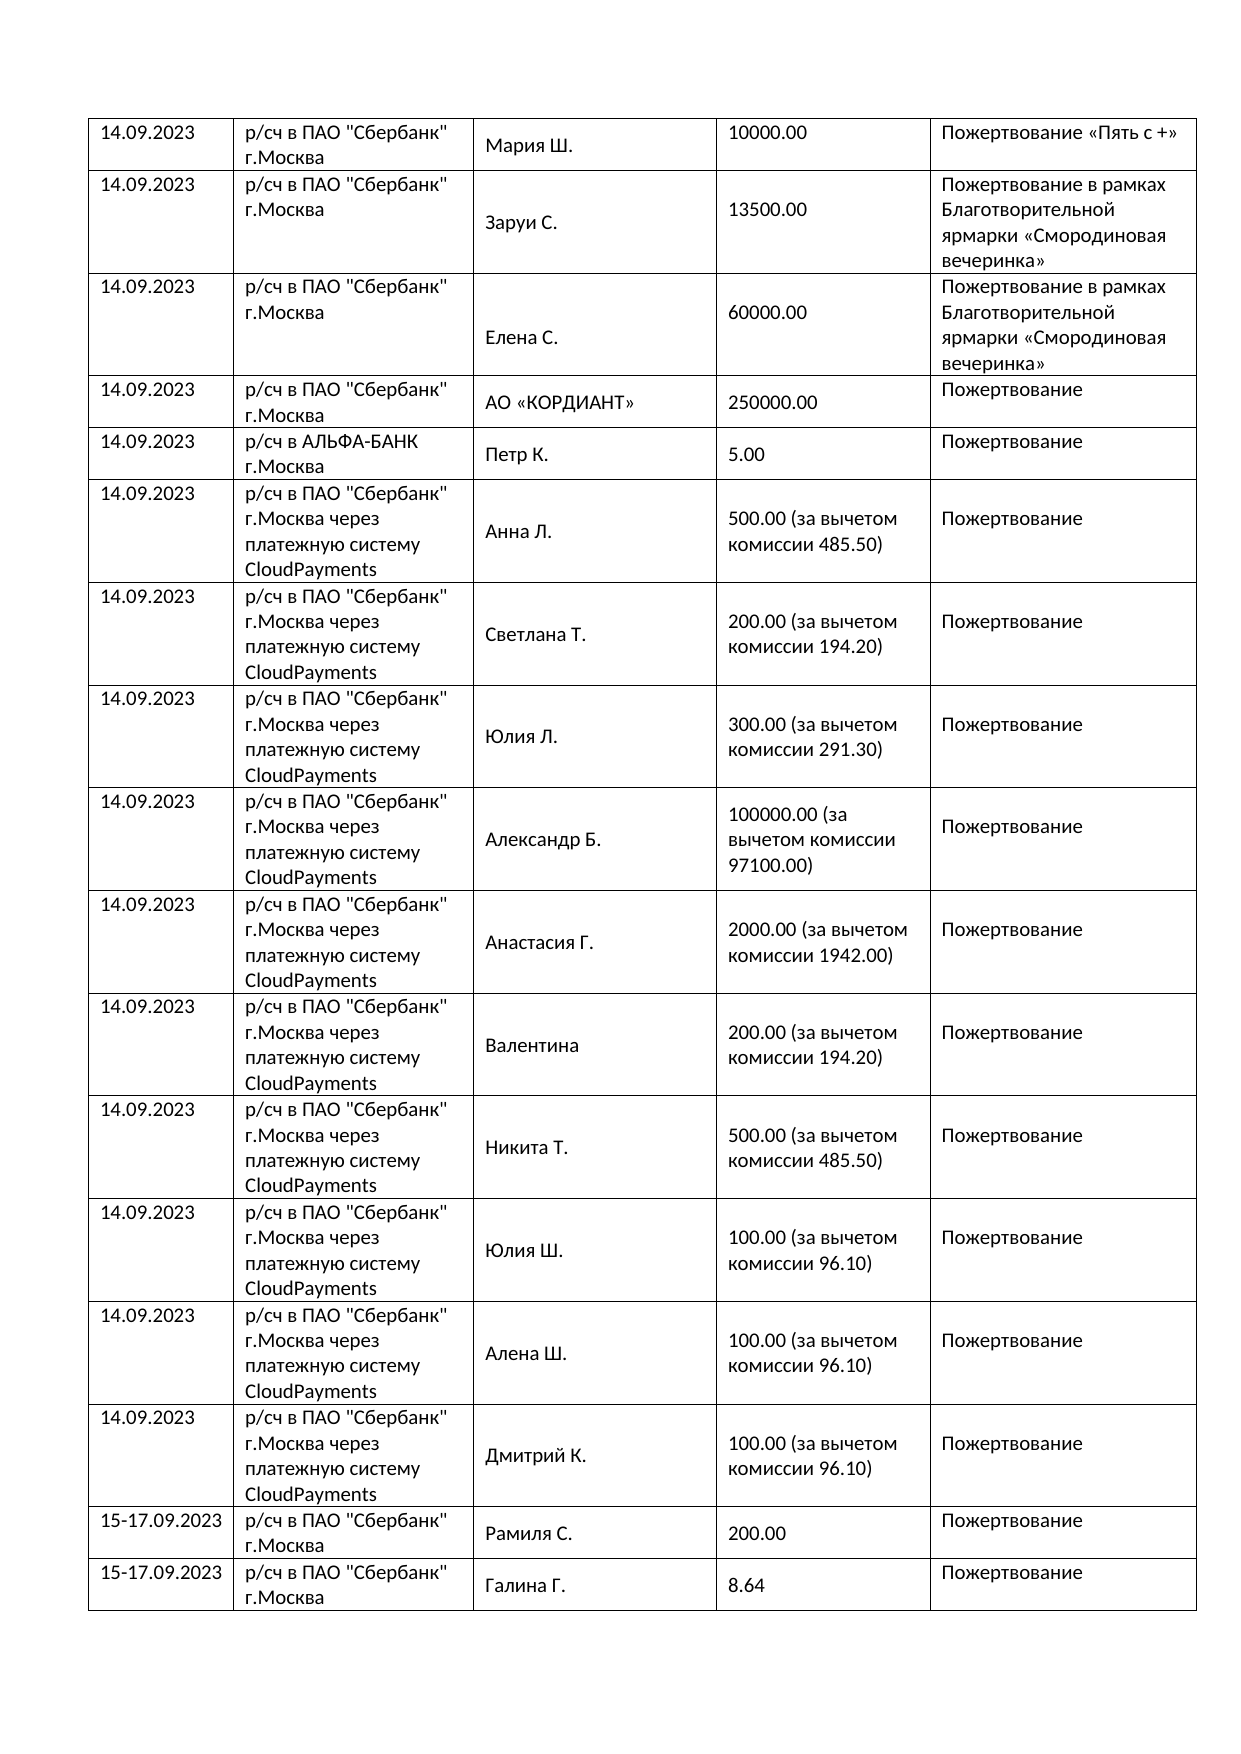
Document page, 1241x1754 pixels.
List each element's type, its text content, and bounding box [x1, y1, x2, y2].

table_cell 14.09.2023 [89, 1405, 233, 1506]
table_cell р/сч в ПАО "Сбербанк" г.Москва через платежную систему CloudPayments [234, 1096, 473, 1198]
table_cell р/сч в ПАО "Сбербанк" г.Москва через платежную систему CloudPayments [234, 583, 473, 684]
table_cell 14.09.2023 [89, 1302, 233, 1403]
table_cell 15-17.09.2023 [89, 1559, 233, 1610]
table_cell Пожертвование [931, 1096, 1196, 1198]
table_cell Галина Г. [474, 1559, 716, 1610]
table_cell р/сч в ПАО "Сбербанк" г.Москва через платежную систему CloudPayments [234, 1302, 473, 1403]
table_cell Анастасия Г. [474, 891, 716, 993]
table_cell 8.64 [717, 1559, 930, 1610]
table_cell р/сч в ПАО "Сбербанк" г.Москва через платежную систему CloudPayments [234, 480, 473, 582]
table_cell 14.09.2023 [89, 274, 233, 375]
table_cell Пожертвование [931, 480, 1196, 582]
table_cell 14.09.2023 [89, 1199, 233, 1301]
table_cell 100.00 (за вычетом комиссии 96.10) [717, 1405, 930, 1506]
table_cell р/сч в ПАО "Сбербанк" г.Москва [234, 1507, 473, 1558]
table_cell 15-17.09.2023 [89, 1507, 233, 1558]
table_cell 14.09.2023 [89, 1096, 233, 1198]
table_cell 100.00 (за вычетом комиссии 96.10) [717, 1302, 930, 1403]
table_cell 14.09.2023 [89, 480, 233, 582]
table_cell р/сч в ПАО "Сбербанк" г.Москва [234, 171, 473, 273]
table_cell 500.00 (за вычетом комиссии 485.50) [717, 480, 930, 582]
table_cell 200.00 (за вычетом комиссии 194.20) [717, 994, 930, 1095]
table_cell р/сч в ПАО "Сбербанк" г.Москва через платежную систему CloudPayments [234, 686, 473, 787]
table_cell Мария Ш. [474, 119, 716, 170]
table_cell 14.09.2023 [89, 376, 233, 427]
table_cell 14.09.2023 [89, 994, 233, 1095]
table_cell 100.00 (за вычетом комиссии 96.10) [717, 1199, 930, 1301]
table_cell Пожертвование [931, 1405, 1196, 1506]
table_cell 500.00 (за вычетом комиссии 485.50) [717, 1096, 930, 1198]
table_cell Пожертвование [931, 1199, 1196, 1301]
table_cell Дмитрий К. [474, 1405, 716, 1506]
table_cell Пожертвование [931, 376, 1196, 427]
table_cell Пожертвование в рамках Благотворительной ярмарки «Смородиновая вечеринка» [931, 171, 1196, 273]
table_cell Никита Т. [474, 1096, 716, 1198]
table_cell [234, 119, 473, 170]
table_cell Пожертвование [931, 686, 1196, 787]
table_cell Пожертвование [931, 428, 1196, 479]
table_cell Рамиля С. [474, 1507, 716, 1558]
table_cell 100000.00 (за вычетом комиссии 97100.00) [717, 788, 930, 890]
table_cell Юлия Л. [474, 686, 716, 787]
table_cell 2000.00 (за вычетом комиссии 1942.00) [717, 891, 930, 993]
table_cell 14.09.2023 [89, 171, 233, 273]
table_cell Валентина [474, 994, 716, 1095]
table_cell Анна Л. [474, 480, 716, 582]
table_cell Пожертвование [931, 891, 1196, 993]
table_cell 14.09.2023 [89, 119, 233, 170]
table_cell р/сч в ПАО "Сбербанк" г.Москва через платежную систему CloudPayments [234, 788, 473, 890]
table_cell Елена С. [474, 274, 716, 375]
table_cell 14.09.2023 [89, 428, 233, 479]
table_cell 10000.00 [717, 119, 930, 170]
table_cell 250000.00 [717, 376, 930, 427]
table_cell Петр К. [474, 428, 716, 479]
table_cell 200.00 (за вычетом комиссии 194.20) [717, 583, 930, 684]
table_cell р/сч в ПАО "Сбербанк" г.Москва через платежную систему CloudPayments [234, 1405, 473, 1506]
table_cell Пожертвование [931, 1302, 1196, 1403]
table_cell р/сч в АЛЬФА-БАНК г.Москва [234, 428, 473, 479]
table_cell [234, 1559, 473, 1610]
table_cell 60000.00 [717, 274, 930, 375]
table_cell Юлия Ш. [474, 1199, 716, 1301]
table_cell АО «КОРДИАНТ» [474, 376, 716, 427]
table_cell Пожертвование [931, 788, 1196, 890]
table_cell р/сч в ПАО "Сбербанк" г.Москва [234, 274, 473, 375]
table_cell Светлана Т. [474, 583, 716, 684]
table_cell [931, 119, 1196, 170]
table_cell 14.09.2023 [89, 788, 233, 890]
table_cell 5.00 [717, 428, 930, 479]
table_cell 14.09.2023 [89, 583, 233, 684]
table_cell 200.00 [717, 1507, 930, 1558]
table_cell 14.09.2023 [89, 686, 233, 787]
table_cell р/сч в ПАО "Сбербанк" г.Москва [234, 376, 473, 427]
table_cell Пожертвование [931, 994, 1196, 1095]
table_cell Алена Ш. [474, 1302, 716, 1403]
table_cell Заруи С. [474, 171, 716, 273]
table_cell 14.09.2023 [89, 891, 233, 993]
table_cell Пожертвование [931, 1507, 1196, 1558]
table_cell 300.00 (за вычетом комиссии 291.30) [717, 686, 930, 787]
table_cell Александр Б. [474, 788, 716, 890]
table_cell Пожертвование в рамках Благотворительной ярмарки «Смородиновая вечеринка» [931, 274, 1196, 375]
table_cell Пожертвование [931, 583, 1196, 684]
table_cell 13500.00 [717, 171, 930, 273]
table_cell р/сч в ПАО "Сбербанк" г.Москва через платежную систему CloudPayments [234, 994, 473, 1095]
table_cell р/сч в ПАО "Сбербанк" г.Москва через платежную систему CloudPayments [234, 891, 473, 993]
table_cell р/сч в ПАО "Сбербанк" г.Москва через платежную систему CloudPayments [234, 1199, 473, 1301]
table_cell Пожертвование [931, 1559, 1196, 1610]
